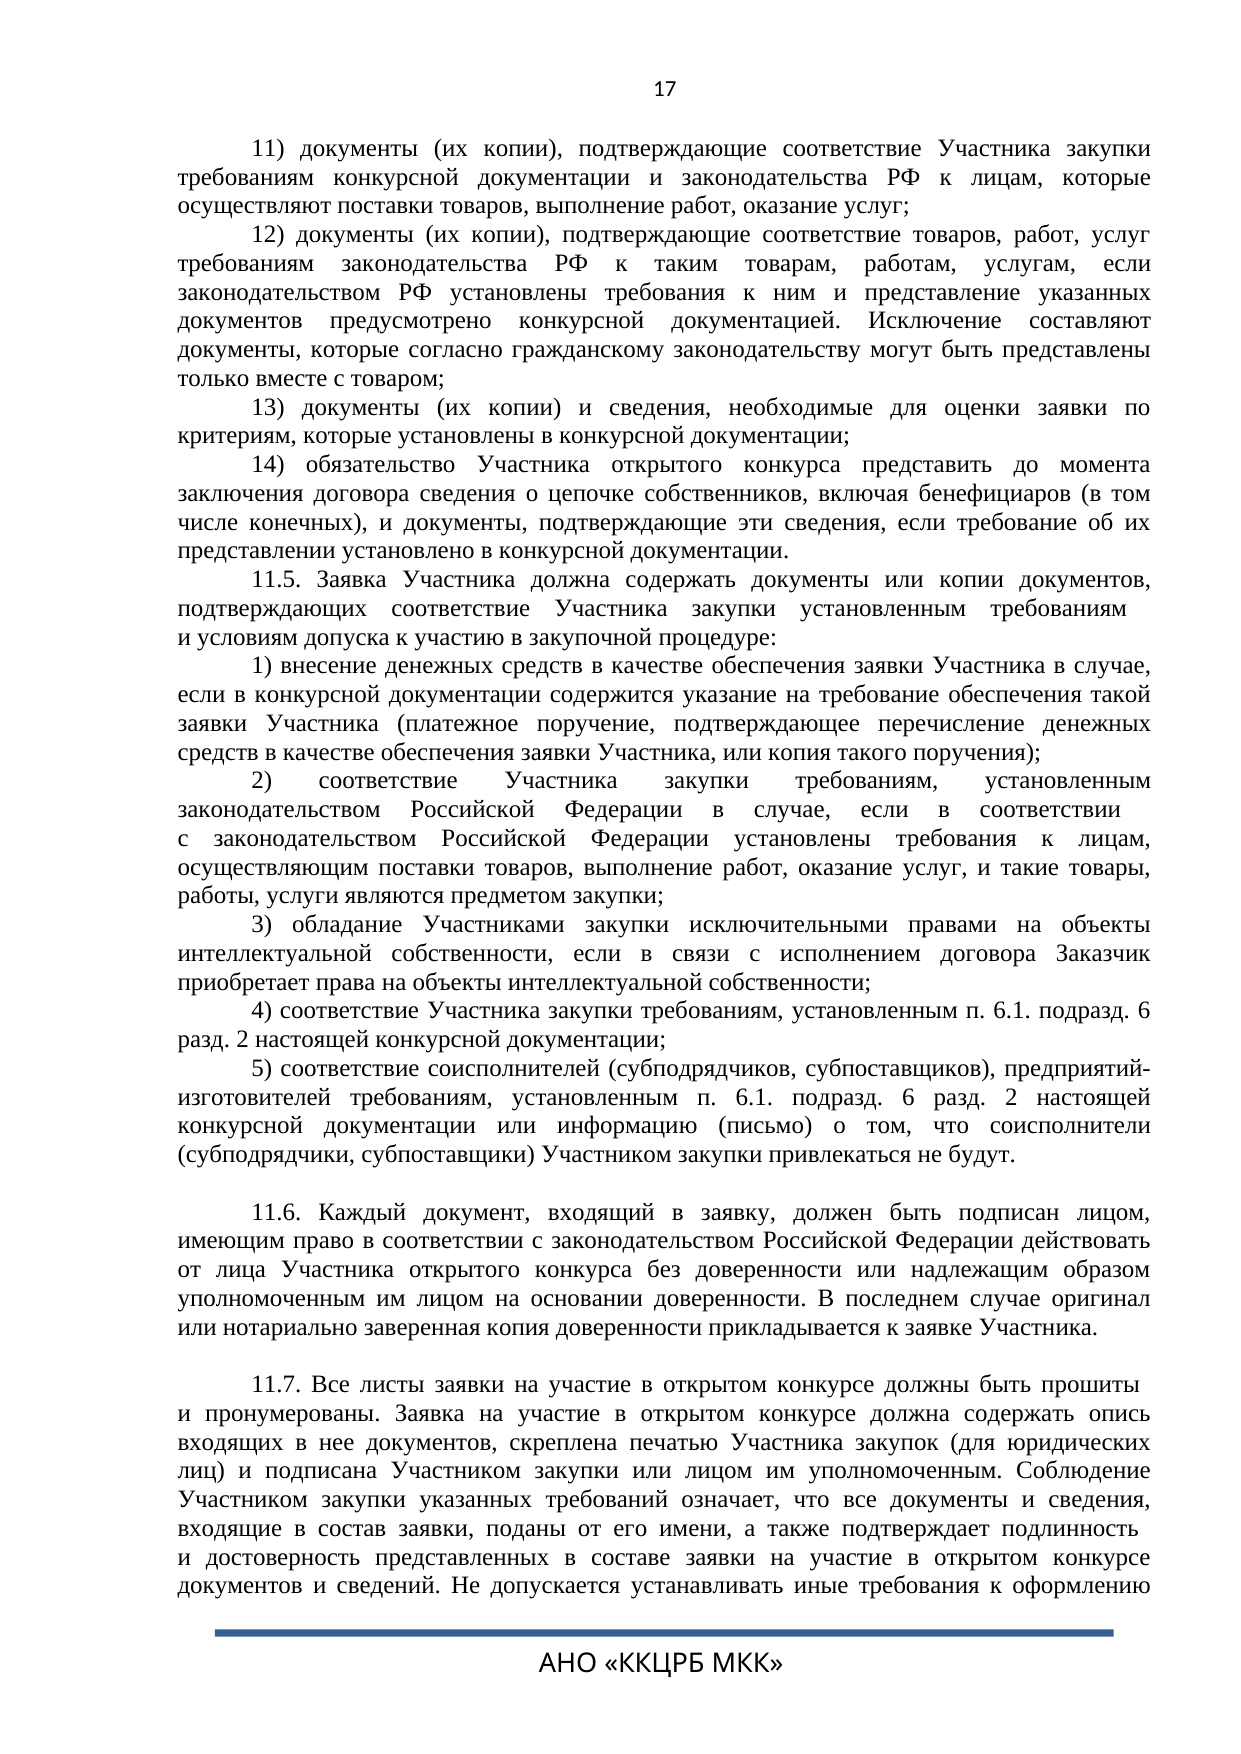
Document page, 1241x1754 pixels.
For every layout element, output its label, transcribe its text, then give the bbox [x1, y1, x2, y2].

text 11) документы (их копии), подтверждающие соответствие Участника закупки требованиям конкурсной документации и законодательства РФ к лицам, которые осуществляют поставки товаров, выполнение работ, оказание услуг; [177, 133, 1152, 219]
text 11.5. Заявка Участника должна содержать документы или копии документов, подтверждающих соответствие Участника закупки установленным требованиям и условиям допуска к участию в закупочной процедуре: [177, 564, 1152, 651]
text 3) обладание Участниками закупки исключительными правами на объекты интеллектуальной собственности, если в связи с исполнением договора Заказчик приобретает права на объекты интеллектуальной собственности; [177, 909, 1152, 996]
text 14) обязательство Участника открытого конкурса представить до момента заключения договора сведения о цепочке собственников, включая бенефициаров (в том числе конечных), и документы, подтверждающие эти сведения, если требование об их представлении установлено в конкурсной документации. [177, 449, 1152, 564]
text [177, 1369, 1152, 1599]
text 5) соответствие соисполнителей (субподрядчиков, субпоставщиков), предприятий-изготовителей требованиям, установленным п. 6.1. подразд. 6 разд. 2 настоящей конкурсной документации или информацию (письмо) о том, что соисполнители (субподрядчики, субпоставщики) Участником закупки привлекаться не будут. [177, 1053, 1152, 1168]
text 11.6. Каждый документ, входящий в заявку, должен быть подписан лицом, имеющим право в соответствии с законодательством Российской Федерации действовать от лица Участника открытого конкурса без доверенности или надлежащим образом уполномоченным им лицом на основании доверенности. В последнем случае оригинал или нотариально заверенная копия доверенности прикладывается к заявке Участника. [177, 1197, 1152, 1341]
text 2) соответствие Участника закупки требованиям, установленным законодательством Российской Федерации в случае, если в соответствии с законодательством Российской Федерации установлены требования к лицам, осуществляющим поставки товаров, выполнение работ, оказание услуг, и такие товары, работы, услуги являются предметом закупки; [177, 766, 1152, 909]
text 4) соответствие Участника закупки требованиям, установленным п. 6.1. подразд. 6 разд. 2 настоящей конкурсной документации; [177, 996, 1152, 1053]
text 13) документы (их копии) и сведения, необходимые для оценки заявки по критериям, которые установлены в конкурсной документации; [177, 392, 1152, 449]
text 12) документы (их копии), подтверждающие соответствие товаров, работ, услуг требованиям законодательства РФ к таким товарам, работам, услугам, если законодательством РФ установлены требования к ним и представление указанных документов предусмотрено конкурсной документацией. Исключение составляют документы, которые согласно гражданскому законодательству могут быть представлены только вместе с товаром; [177, 219, 1152, 392]
text 1) внесение денежных средств в качестве обеспечения заявки Участника в случае, если в конкурсной документации содержится указание на требование обеспечения такой заявки Участника (платежное поручение, подтверждающее перечисление денежных средств в качестве обеспечения заявки Участника, или копия такого поручения); [177, 651, 1152, 766]
